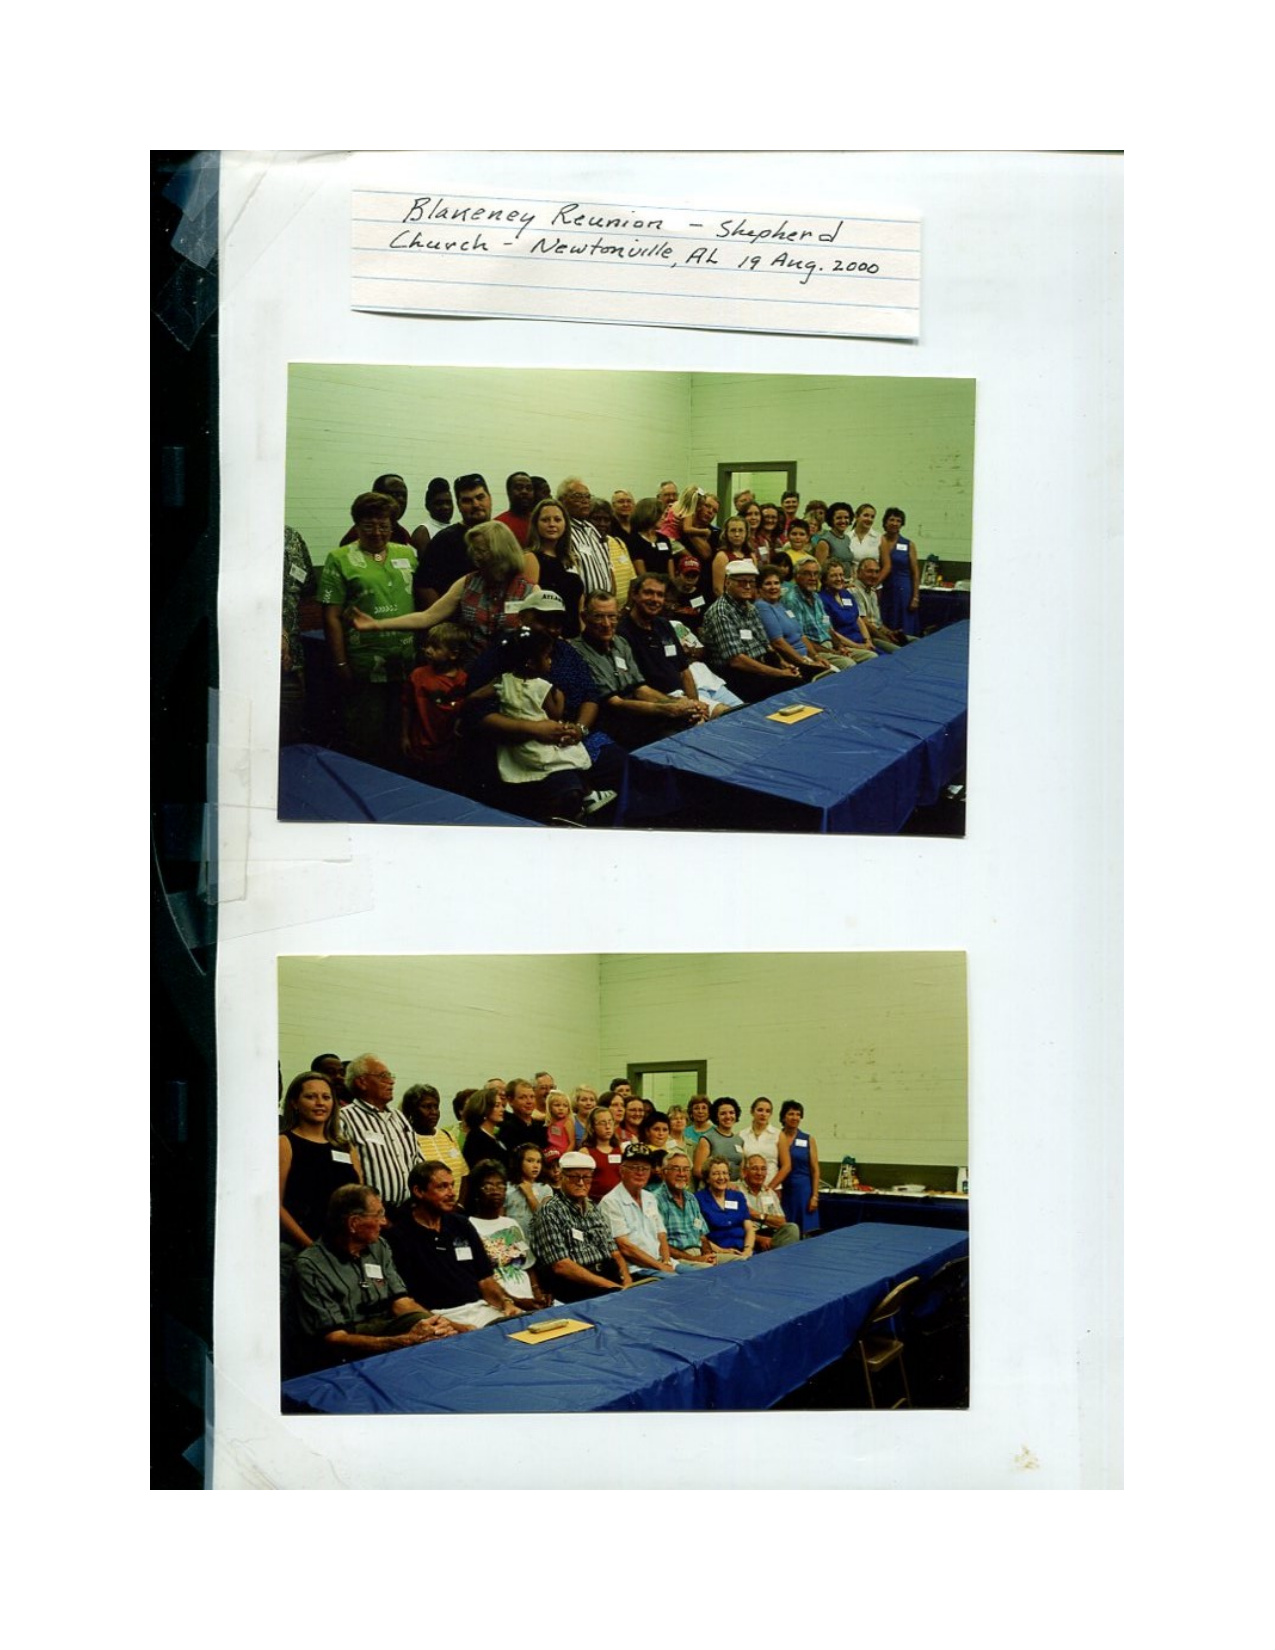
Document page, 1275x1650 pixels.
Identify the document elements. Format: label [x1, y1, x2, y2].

picture [150, 150, 1124, 1490]
